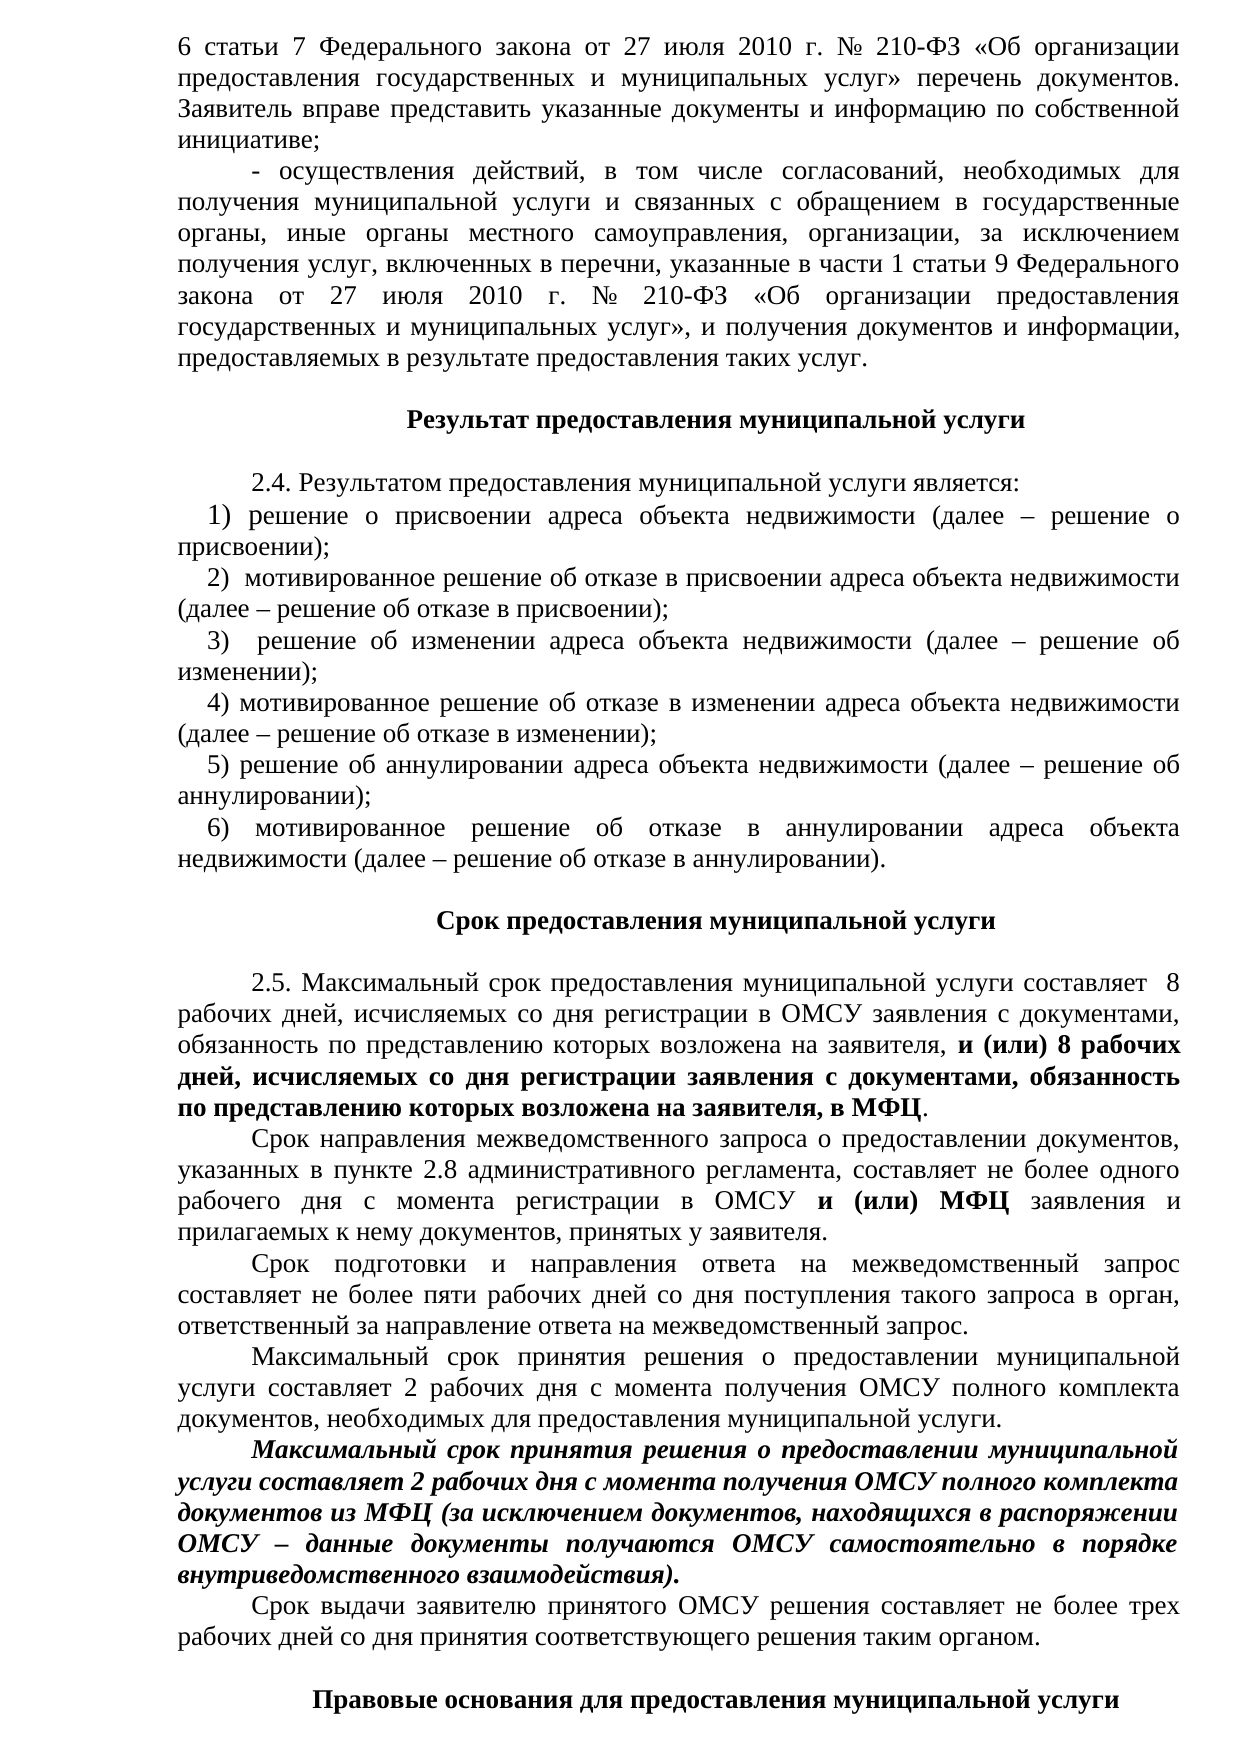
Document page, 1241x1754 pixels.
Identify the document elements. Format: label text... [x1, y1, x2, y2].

text 1) решение о присвоении адреса объекта недвижимости (далее – решение о присвоении); [177, 497, 1181, 561]
text 2) мотивированное решение об отказе в присвоении адреса объекта недвижимости (далее – решение об отказе в присвоении); [177, 561, 1181, 624]
text 6) мотивированное решение об отказе в аннулировании адреса объекта недвижимости (далее – решение об отказе в аннулировании). [177, 811, 1181, 873]
text Максимальный срок принятия решения о предоставлении муниципальной услуги составляет 2 рабочих дня с момента получения ОМСУ полного комплекта документов из МФЦ (за исключением документов, находящихся в распоряжении ОМСУ – данные документы получаются ОМСУ самостоятельно в порядке внутриведомственного взаимодействия). [177, 1433, 1181, 1589]
text Максимальный срок принятия решения о предоставлении муниципальной услуги составляет 2 рабочих дня с момента получения ОМСУ полного комплекта документов, необходимых для предоставления муниципальной услуги. [177, 1340, 1181, 1433]
text 4) мотивированное решение об отказе в изменении адреса объекта недвижимости (далее – решение об отказе в изменении); [177, 686, 1181, 748]
text 3) решение об изменении адреса объекта недвижимости (далее – решение об изменении); [177, 624, 1181, 686]
text Срок направления межведомственного запроса о предоставлении документов, указанных в пункте 2.8 административного регламента, составляет не более одного рабочего дня с момента регистрации в ОМСУ и (или) МФЦ заявления и прилагаемых к нему документов, принятых у заявителя. [177, 1122, 1181, 1247]
text - осуществления действий, в том числе согласований, необходимых для получения муниципальной услуги и связанных с обращением в государственные органы, иные органы местного самоуправления, организации, за исключением получения услуг, включенных в перечни, указанные в части 1 статьи 9 Федерального закона от 27 июля 2010 г. № 210-ФЗ «Об организации предоставления государственных и муниципальных услуг», и получения документов и информации, предоставляемых в результате предоставления таких услуг. [177, 154, 1181, 372]
text 2.4. Результатом предоставления муниципальной услуги является: [177, 466, 1181, 497]
text Срок подготовки и направления ответа на межведомственный запрос составляет не более пяти рабочих дней со дня поступления такого запроса в орган, ответственный за направление ответа на межведомственный запрос. [177, 1247, 1181, 1340]
text Правовые основания для предоставления муниципальной услуги [177, 1683, 1181, 1714]
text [177, 29, 1181, 154]
text 2.5. Максимальный срок предоставления муниципальной услуги составляет 8 рабочих дней, исчисляемых со дня регистрации в ОМСУ заявления с документами, обязанность по представлению которых возложена на заявителя, и (или) 8 рабочих дней, исчисляемых со дня регистрации заявления с документами, обязанность по представлению которых возложена на заявителя, в МФЦ. [177, 966, 1181, 1122]
text Результат предоставления муниципальной услуги [177, 403, 1181, 434]
text Срок предоставления муниципальной услуги [177, 904, 1181, 935]
text 5) решение об аннулировании адреса объекта недвижимости (далее – решение об аннулировании); [177, 748, 1181, 811]
text Срок выдачи заявителю принятого ОМСУ решения составляет не более трех рабочих дней со дня принятия соответствующего решения таким органом. [177, 1589, 1181, 1652]
